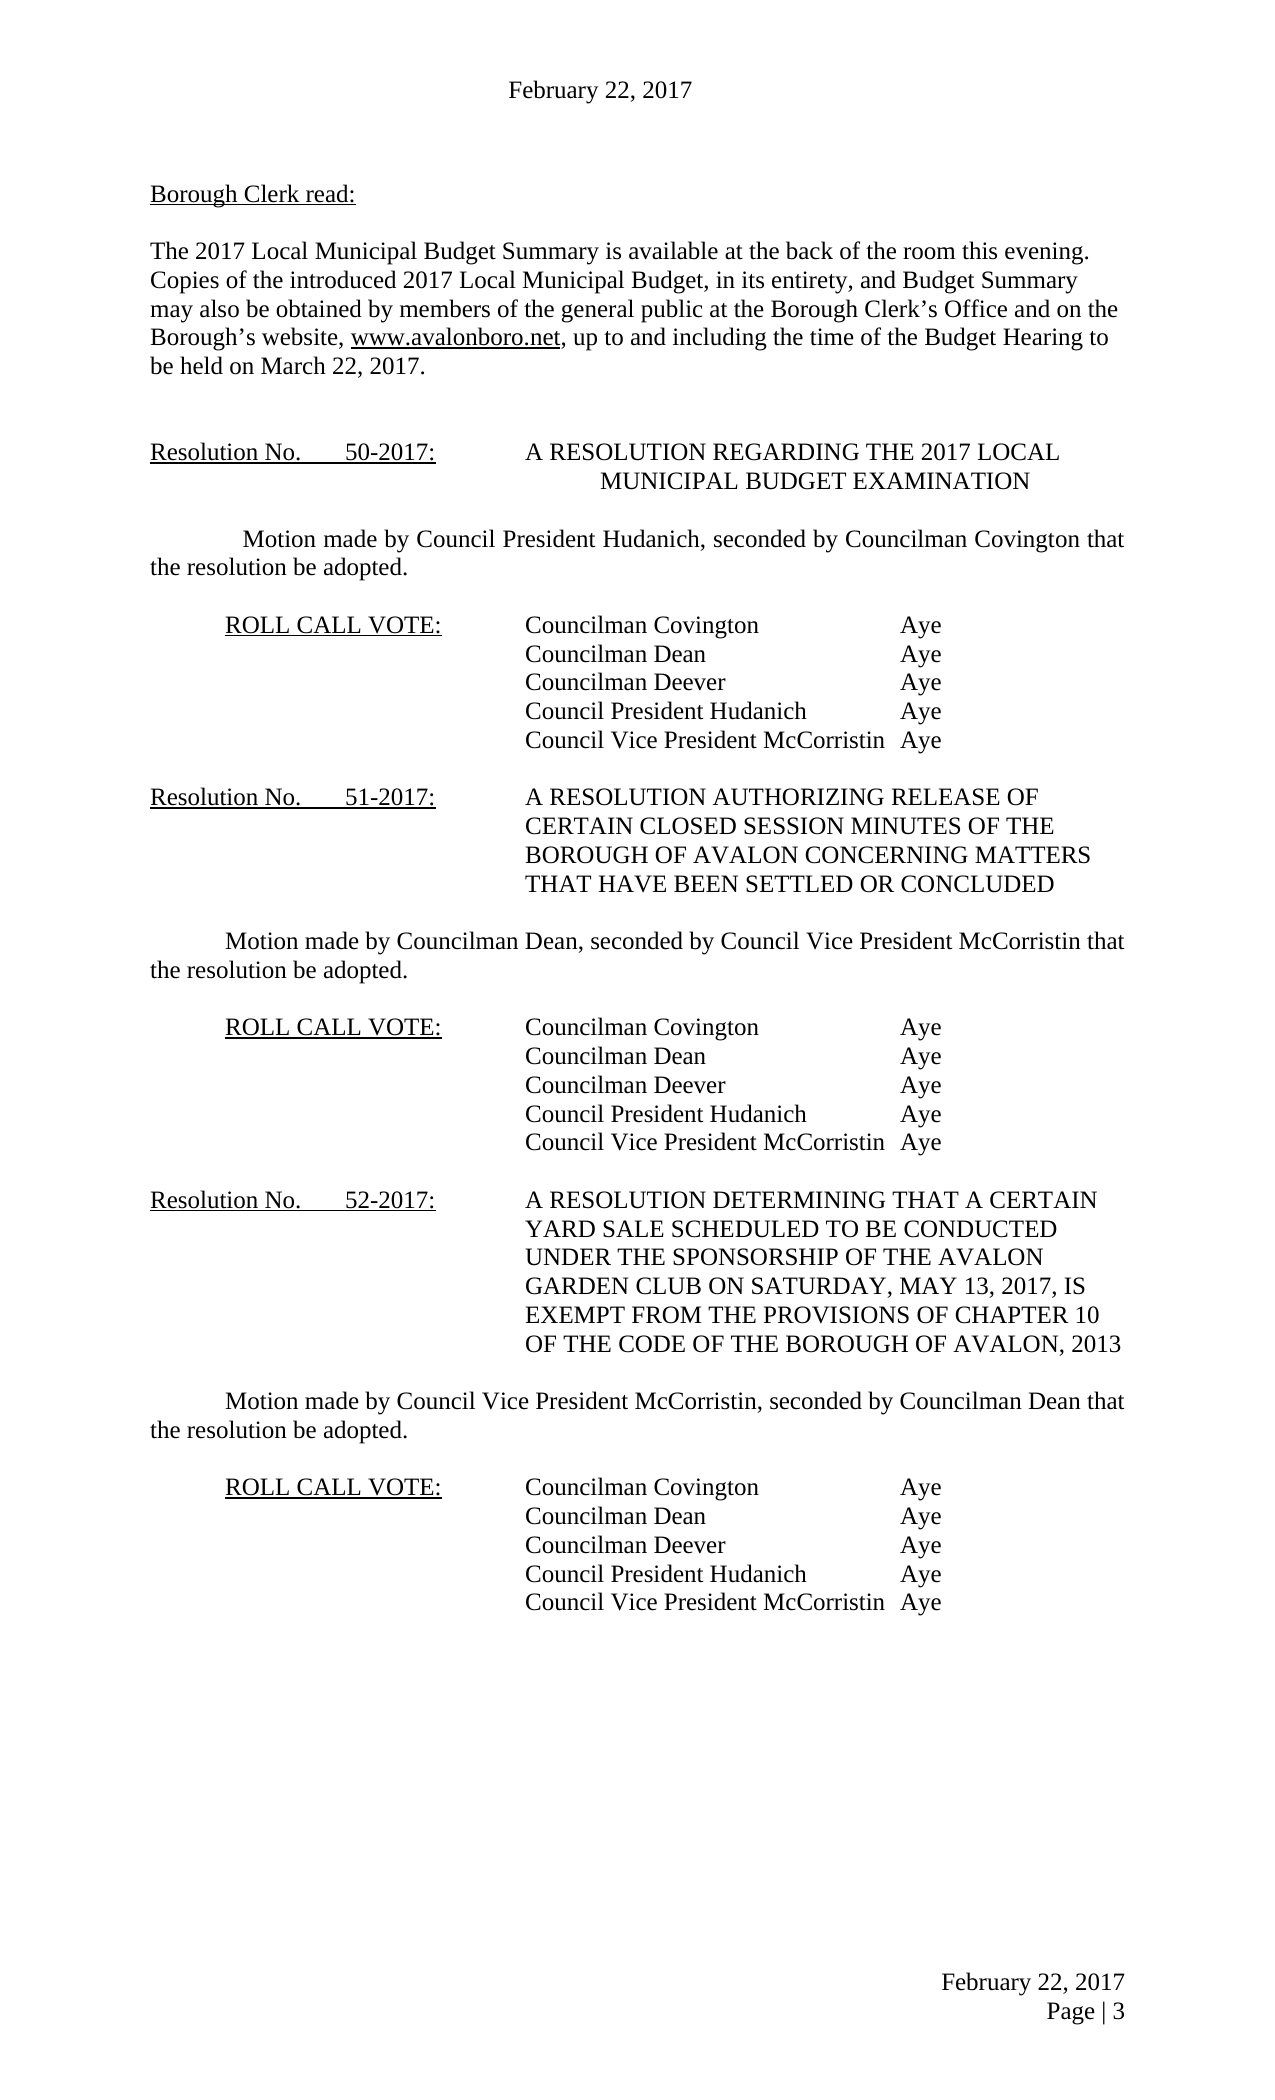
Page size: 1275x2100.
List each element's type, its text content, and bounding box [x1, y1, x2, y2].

text Copies of the introduced 2017 Local Municipal Budget, in its entirety, and Budget Summary [150, 265, 1125, 294]
text Motion made by Council Vice President McCorristin, seconded by Councilman Dean that the resolution be adopted. [150, 1386, 1125, 1444]
text Resolution No. 52-2017: A RESOLUTION DETERMINING THAT A CERTAIN YARD SALE SCHEDULED TO BE CONDUCTED UNDER THE SPONSORSHIP OF THE AVALON GARDEN CLUB ON SATURDAY, MAY 13, 2017, IS EXEMPT FROM THE PROVISIONS OF CHAPTER 10 OF THE CODE OF THE BOROUGH OF AVALON, 2013 [150, 1185, 1125, 1357]
text Borough Clerk read: [150, 179, 1125, 207]
text The 2017 Local Municipal Budget Summary is available at the back of the room this evening. [150, 236, 1125, 265]
text Resolution No. 51-2017: A RESOLUTION AUTHORIZING RELEASE OF CERTAIN CLOSED SESSION MINUTES OF THE BOROUGH OF AVALON CONCERNING MATTERS THAT HAVE BEEN SETTLED OR CONCLUDED [150, 782, 1125, 897]
text Resolution No. 50-2017: A RESOLUTION REGARDING THE 2017 LOCAL MUNICIPAL BUDGET EXAMINATION [150, 437, 1125, 495]
text be held on March 22, 2017. [150, 351, 1125, 380]
text Motion made by Council President Hudanich, seconded by Councilman Covington that the resolution be adopted. [150, 524, 1125, 581]
text may also be obtained by members of the general public at the Borough Clerk’s Office and on the [150, 294, 1125, 322]
text Borough’s website, www.avalonboro.net, up to and including the time of the Budget Hearing to [150, 322, 1125, 351]
text Motion made by Councilman Dean, seconded by Council Vice President McCorristin that the resolution be adopted. [150, 926, 1125, 984]
